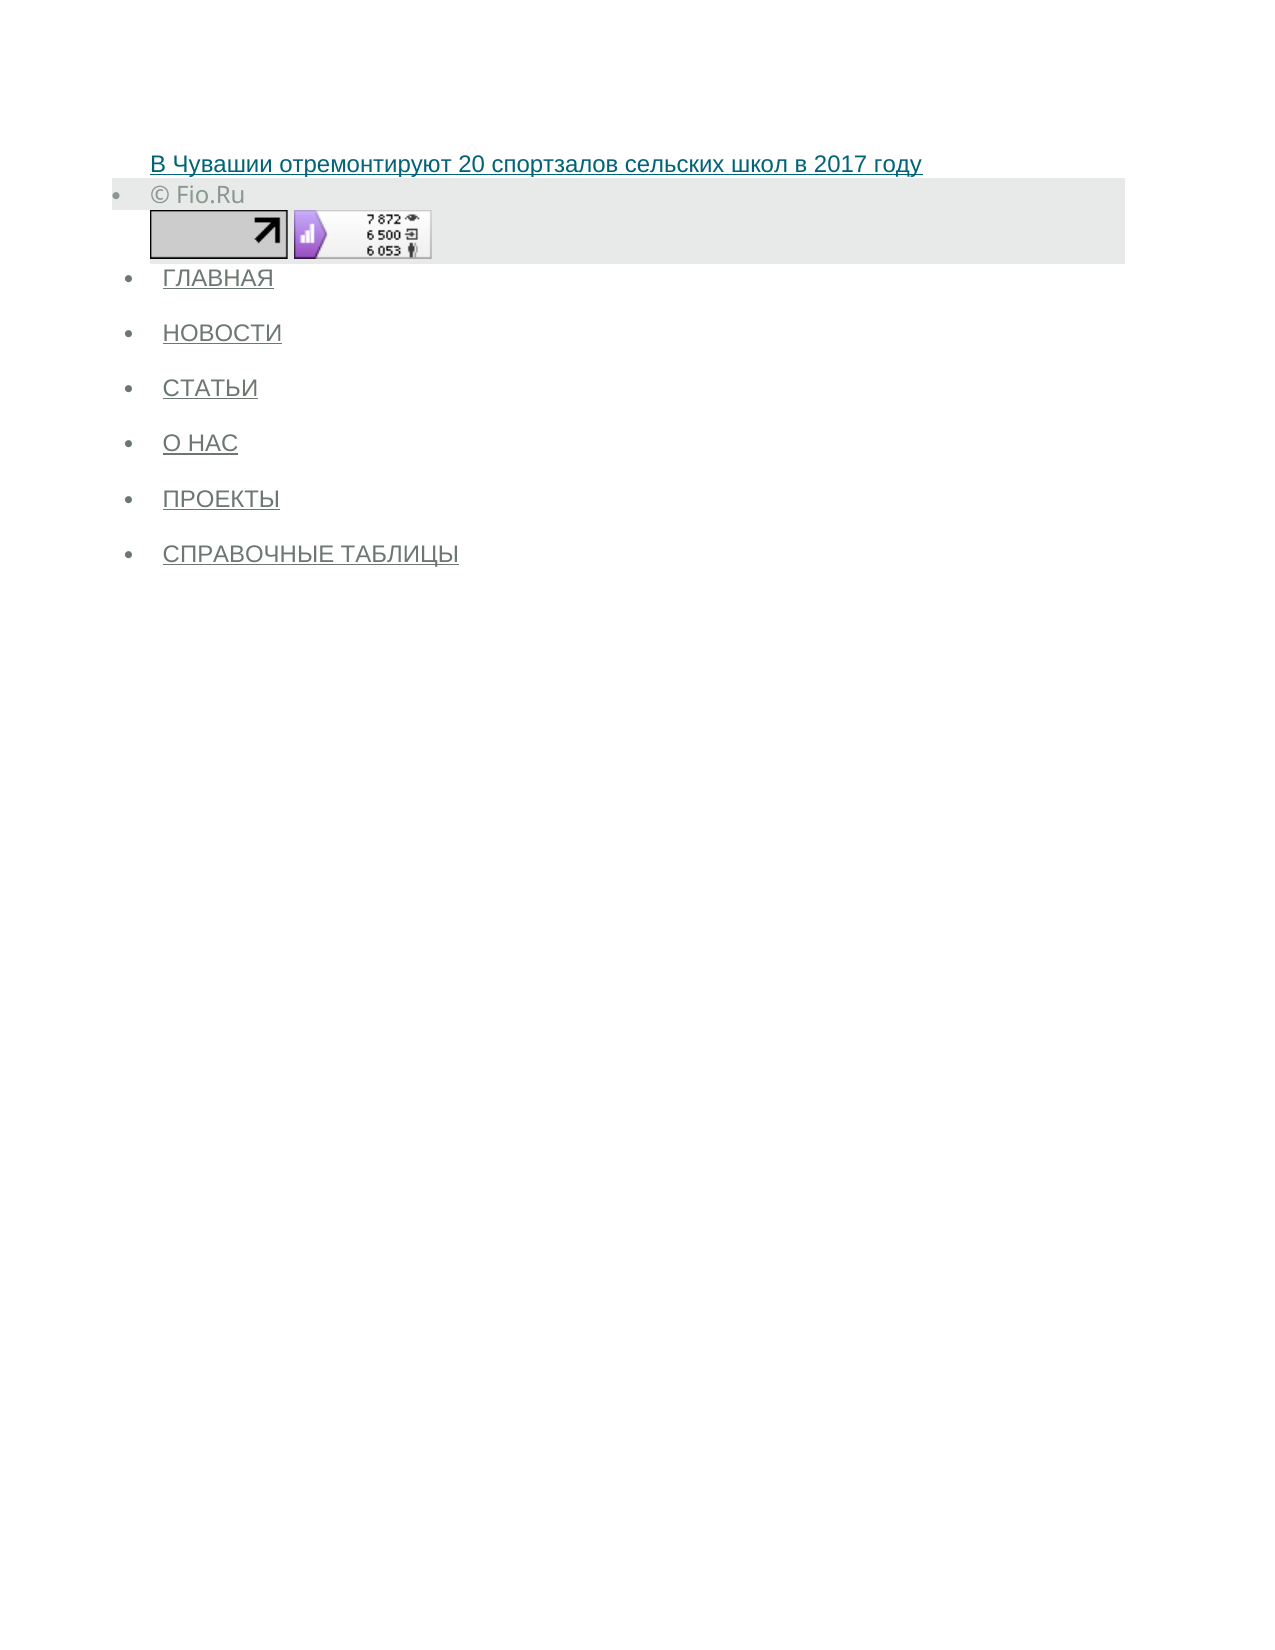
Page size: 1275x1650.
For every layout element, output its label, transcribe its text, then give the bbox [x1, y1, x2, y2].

list О НАС [125, 429, 1112, 457]
list © Fio.Ru [112, 178, 1125, 210]
picture [150, 210, 288, 259]
list ГЛАВНАЯ [125, 264, 1112, 291]
picture [294, 210, 432, 259]
list СТАТЬИ [125, 374, 1112, 402]
list СПРАВОЧНЫЕ ТАБЛИЦЫ [125, 540, 1112, 567]
list НОВОСТИ [125, 319, 1112, 347]
text В Чувашии отремонтируют 20 спортзалов сельских школ в 2017 году [150, 150, 1125, 178]
list ПРОЕКТЫ [125, 484, 1112, 512]
